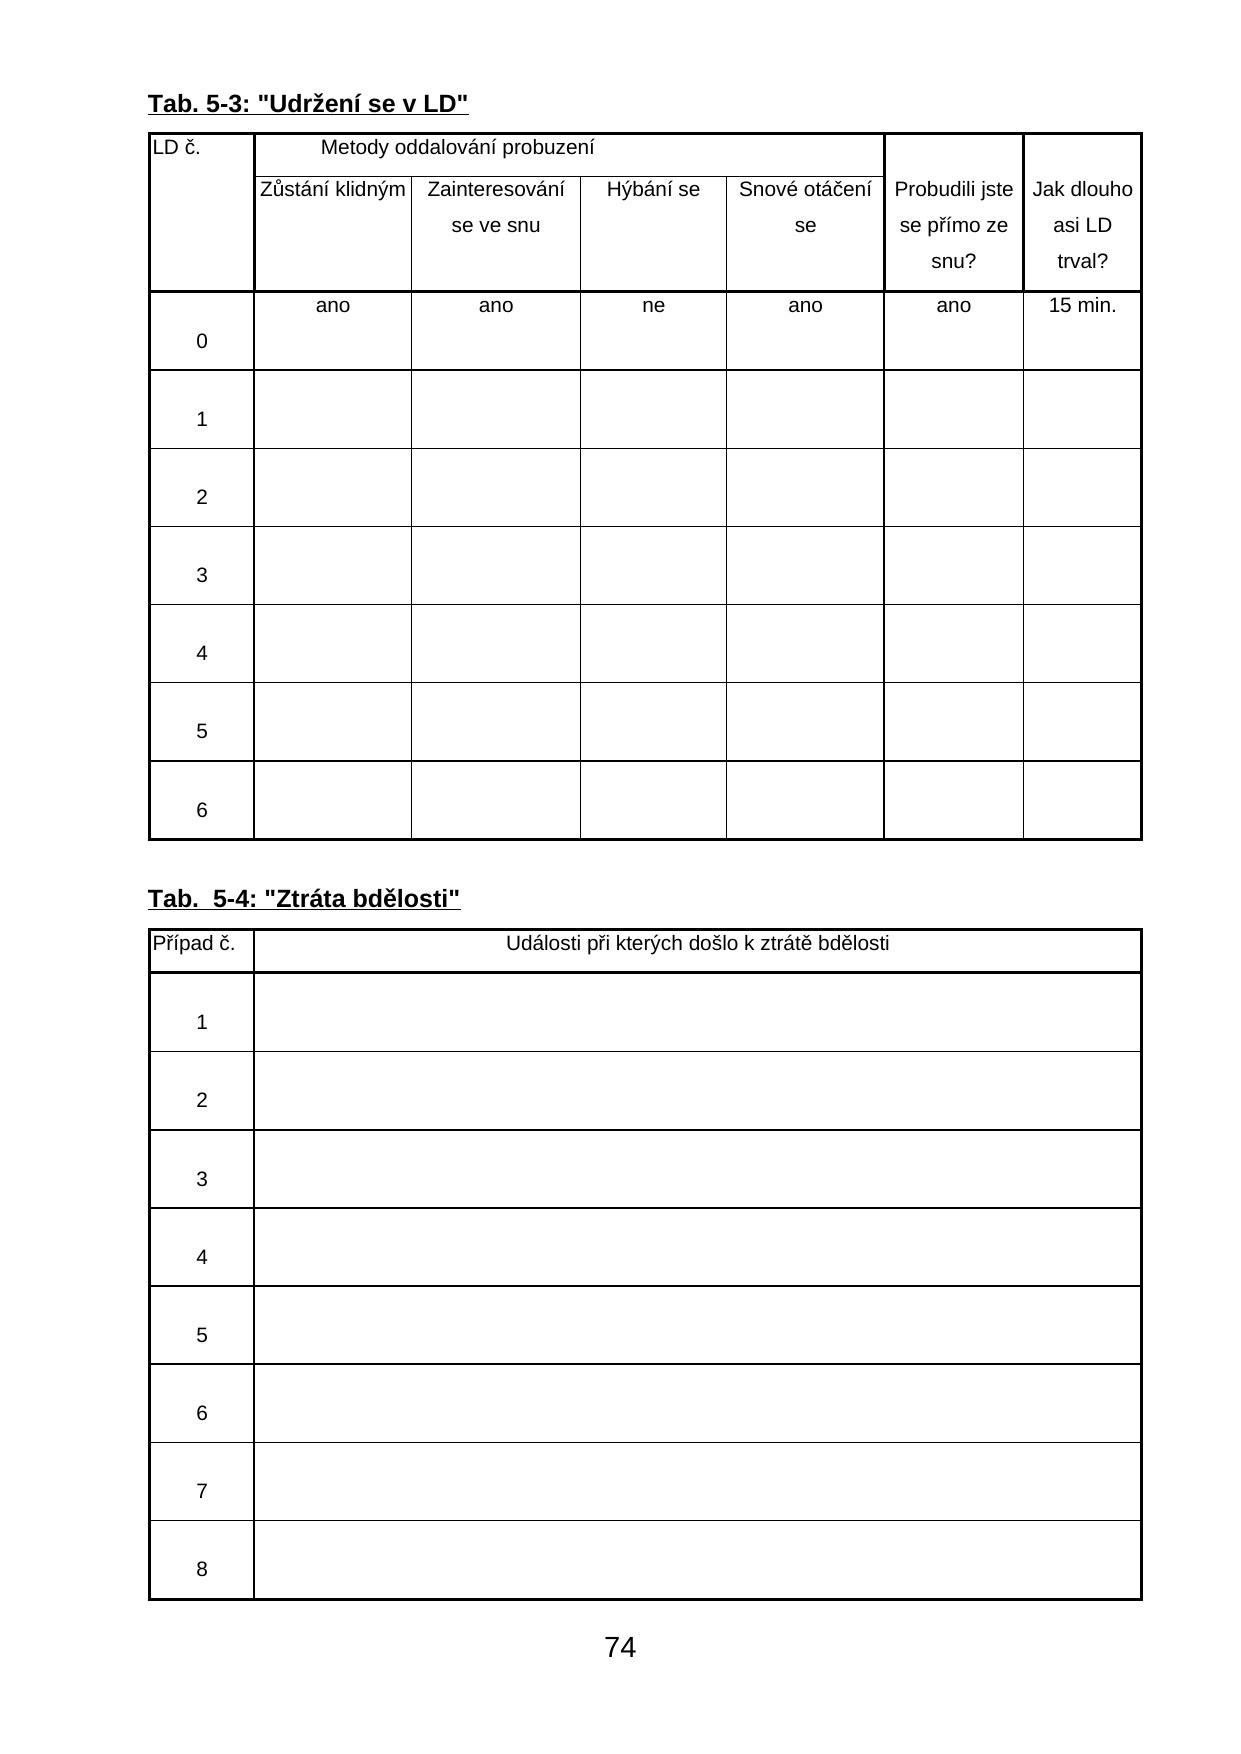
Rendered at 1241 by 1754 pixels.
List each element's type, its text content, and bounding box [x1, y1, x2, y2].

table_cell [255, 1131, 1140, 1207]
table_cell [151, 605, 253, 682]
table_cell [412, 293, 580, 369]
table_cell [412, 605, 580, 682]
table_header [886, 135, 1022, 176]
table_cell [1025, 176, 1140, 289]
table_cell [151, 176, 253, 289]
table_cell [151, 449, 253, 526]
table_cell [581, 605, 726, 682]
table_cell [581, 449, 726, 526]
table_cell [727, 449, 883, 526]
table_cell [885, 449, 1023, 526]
text Tab. 5-4: "Ztráta bdělosti" [148, 884, 1093, 913]
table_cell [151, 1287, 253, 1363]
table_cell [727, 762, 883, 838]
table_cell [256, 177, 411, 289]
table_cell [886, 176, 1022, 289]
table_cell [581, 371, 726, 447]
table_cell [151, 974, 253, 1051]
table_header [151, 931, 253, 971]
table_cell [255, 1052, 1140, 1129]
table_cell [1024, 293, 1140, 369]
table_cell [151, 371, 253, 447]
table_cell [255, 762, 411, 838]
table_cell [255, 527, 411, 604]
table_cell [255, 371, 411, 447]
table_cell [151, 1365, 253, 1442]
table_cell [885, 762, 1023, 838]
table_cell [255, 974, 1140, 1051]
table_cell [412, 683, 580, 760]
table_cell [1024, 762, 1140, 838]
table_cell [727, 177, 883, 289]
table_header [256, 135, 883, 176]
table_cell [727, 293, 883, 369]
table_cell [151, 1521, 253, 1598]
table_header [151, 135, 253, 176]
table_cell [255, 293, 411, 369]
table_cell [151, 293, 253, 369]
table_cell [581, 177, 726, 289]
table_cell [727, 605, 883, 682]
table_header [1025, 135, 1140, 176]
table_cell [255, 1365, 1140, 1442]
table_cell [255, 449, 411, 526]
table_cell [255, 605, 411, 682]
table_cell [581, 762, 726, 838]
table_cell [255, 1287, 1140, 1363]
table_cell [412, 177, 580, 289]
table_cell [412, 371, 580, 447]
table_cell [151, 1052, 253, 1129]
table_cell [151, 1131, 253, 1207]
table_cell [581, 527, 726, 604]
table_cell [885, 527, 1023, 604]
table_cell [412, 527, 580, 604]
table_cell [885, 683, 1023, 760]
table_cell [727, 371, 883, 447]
text Tab. 5-3: "Udržení se v LD" [148, 89, 1093, 117]
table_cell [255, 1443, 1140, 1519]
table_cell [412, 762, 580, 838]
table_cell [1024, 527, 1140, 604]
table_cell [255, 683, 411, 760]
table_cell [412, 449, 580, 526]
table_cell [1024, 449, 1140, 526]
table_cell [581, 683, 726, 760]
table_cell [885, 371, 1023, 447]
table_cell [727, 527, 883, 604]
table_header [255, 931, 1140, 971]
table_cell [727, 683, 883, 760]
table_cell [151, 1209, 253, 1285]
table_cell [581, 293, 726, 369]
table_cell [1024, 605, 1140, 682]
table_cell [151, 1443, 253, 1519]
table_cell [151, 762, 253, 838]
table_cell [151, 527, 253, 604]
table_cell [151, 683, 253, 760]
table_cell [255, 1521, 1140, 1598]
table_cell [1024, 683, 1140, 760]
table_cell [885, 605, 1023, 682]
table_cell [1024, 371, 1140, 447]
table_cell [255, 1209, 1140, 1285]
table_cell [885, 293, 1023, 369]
